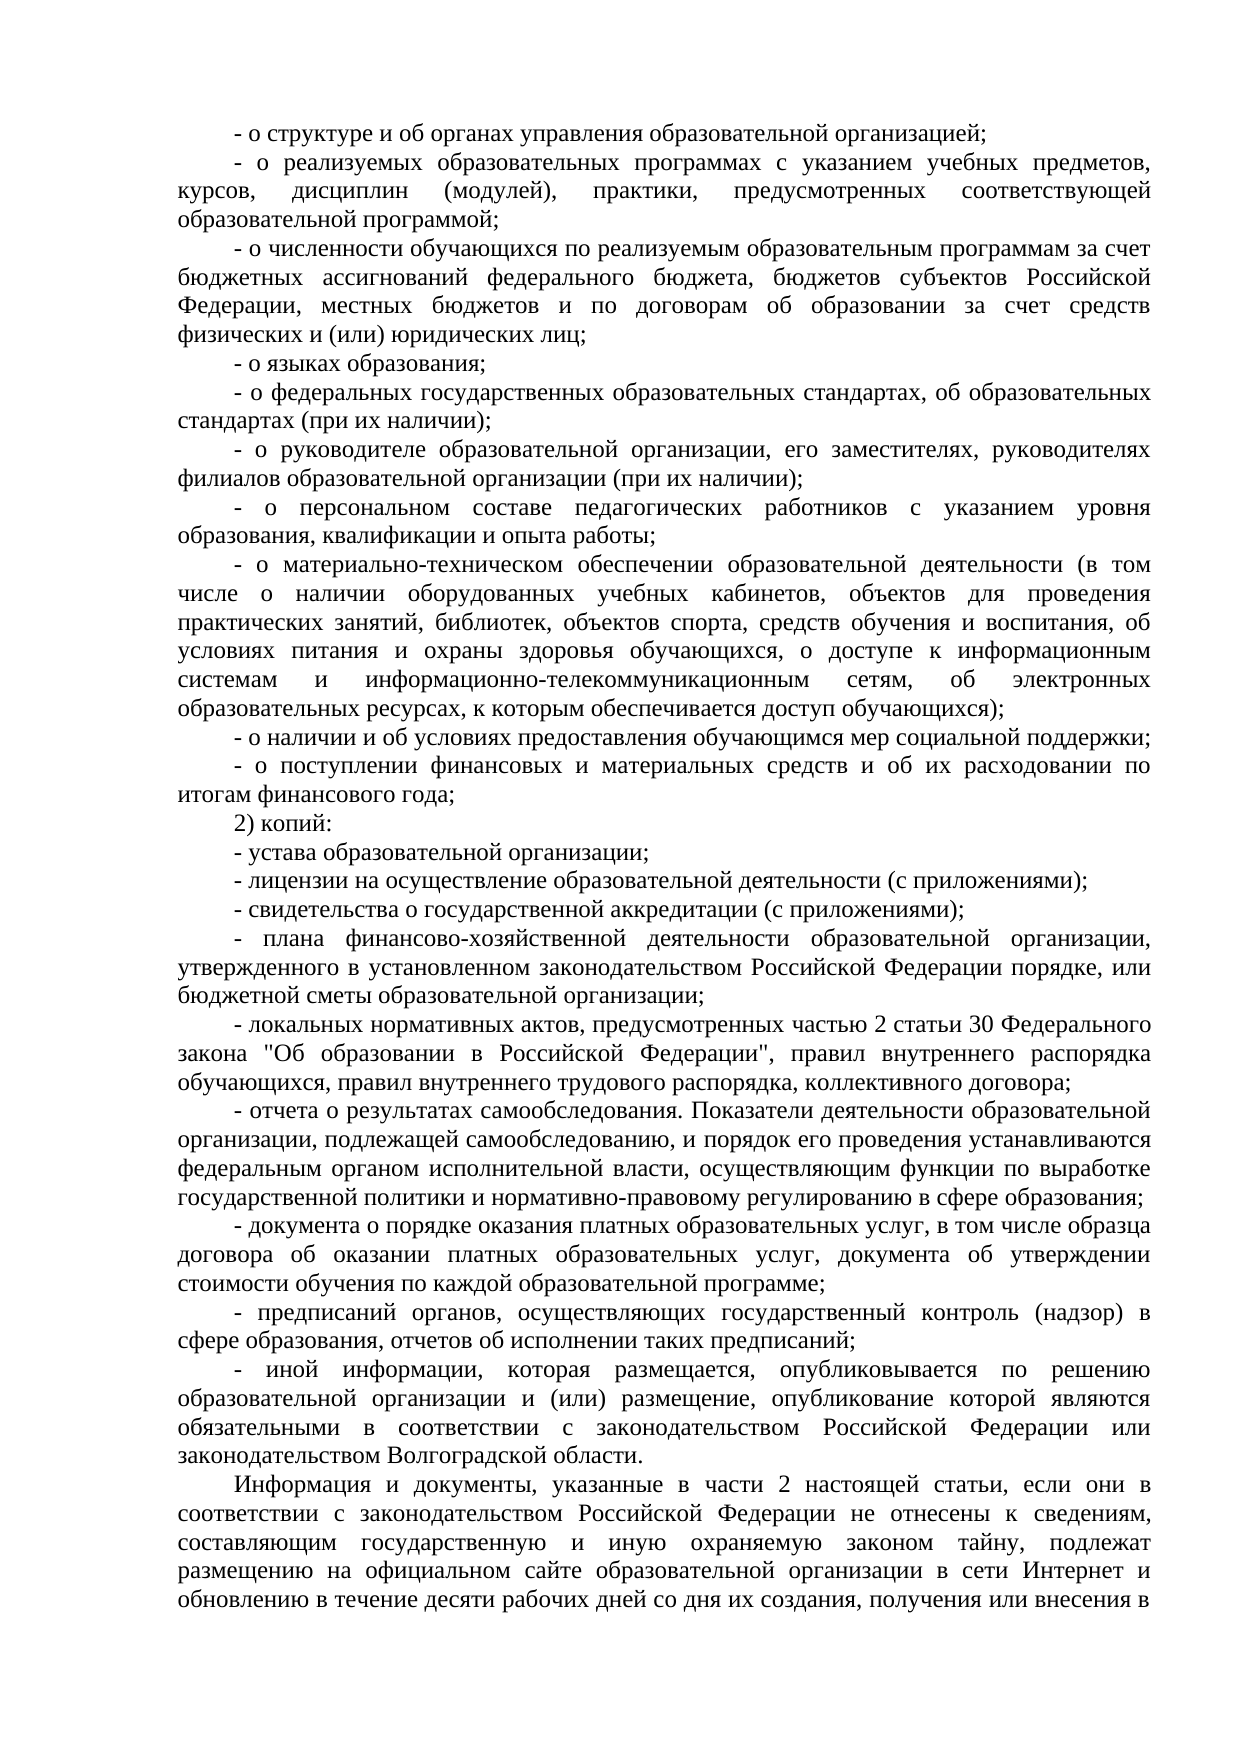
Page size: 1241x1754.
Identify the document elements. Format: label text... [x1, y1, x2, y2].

text - о руководителе образовательной организации, его заместителях, руководителях филиалов образовательной организации (при их наличии); [177, 434, 1152, 492]
text - о реализуемых образовательных программах с указанием учебных предметов, курсов, дисциплин (модулей), практики, предусмотренных соответствующей образовательной программой; [177, 147, 1152, 233]
text - предписаний органов, осуществляющих государственный контроль (надзор) в сфере образования, отчетов об исполнении таких предписаний; [177, 1297, 1152, 1354]
text - о численности обучающихся по реализуемым образовательным программам за счет бюджетных ассигнований федерального бюджета, бюджетов субъектов Российской Федерации, местных бюджетов и по договорам об образовании за счет средств физических и (или) юридических лиц; [177, 233, 1152, 348]
text - плана финансово-хозяйственной деятельности образовательной организации, утвержденного в установленном законодательством Российской Федерации порядке, или бюджетной сметы образовательной организации; [177, 923, 1152, 1009]
text - свидетельства о государственной аккредитации (с приложениями); [177, 894, 1152, 923]
text - устава образовательной организации; [177, 837, 1152, 866]
text - о структуре и об органах управления образовательной организацией; [177, 118, 1152, 147]
text - о персональном составе педагогических работников с указанием уровня образования, квалификации и опыта работы; [177, 492, 1152, 549]
text - о поступлении финансовых и материальных средств и об их расходовании по итогам финансового года; [177, 751, 1152, 808]
text - документа о порядке оказания платных образовательных услуг, в том числе образца договора об оказании платных образовательных услуг, документа об утверждении стоимости обучения по каждой образовательной программе; [177, 1211, 1152, 1297]
text - о наличии и об условиях предоставления обучающимся мер социальной поддержки; [177, 722, 1152, 751]
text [177, 1469, 1152, 1613]
text - иной информации, которая размещается, опубликовывается по решению образовательной организации и (или) размещение, опубликование которой являются обязательными в соответствии с законодательством Российской Федерации или законодательством Волгоградской области. [177, 1354, 1152, 1469]
text - отчета о результатах самообследования. Показатели деятельности образовательной организации, подлежащей самообследованию, и порядок его проведения устанавливаются федеральным органом исполнительной власти, осуществляющим функции по выработке государственной политики и нормативно-правовому регулированию в сфере образования; [177, 1096, 1152, 1211]
text - о языках образования; [177, 348, 1152, 377]
text 2) копий: [177, 808, 1152, 837]
text - о материально-техническом обеспечении образовательной деятельности (в том числе о наличии оборудованных учебных кабинетов, объектов для проведения практических занятий, библиотек, объектов спорта, средств обучения и воспитания, об условиях питания и охраны здоровья обучающихся, о доступе к информационным системам и информационно-телекоммуникационным сетям, об электронных образовательных ресурсах, к которым обеспечивается доступ обучающихся); [177, 549, 1152, 722]
text - о федеральных государственных образовательных стандартах, об образовательных стандартах (при их наличии); [177, 377, 1152, 434]
text - лицензии на осуществление образовательной деятельности (с приложениями); [177, 866, 1152, 894]
text - локальных нормативных актов, предусмотренных частью 2 статьи 30 Федерального закона "Об образовании в Российской Федерации", правил внутреннего распорядка обучающихся, правил внутреннего трудового распорядка, коллективного договора; [177, 1009, 1152, 1096]
